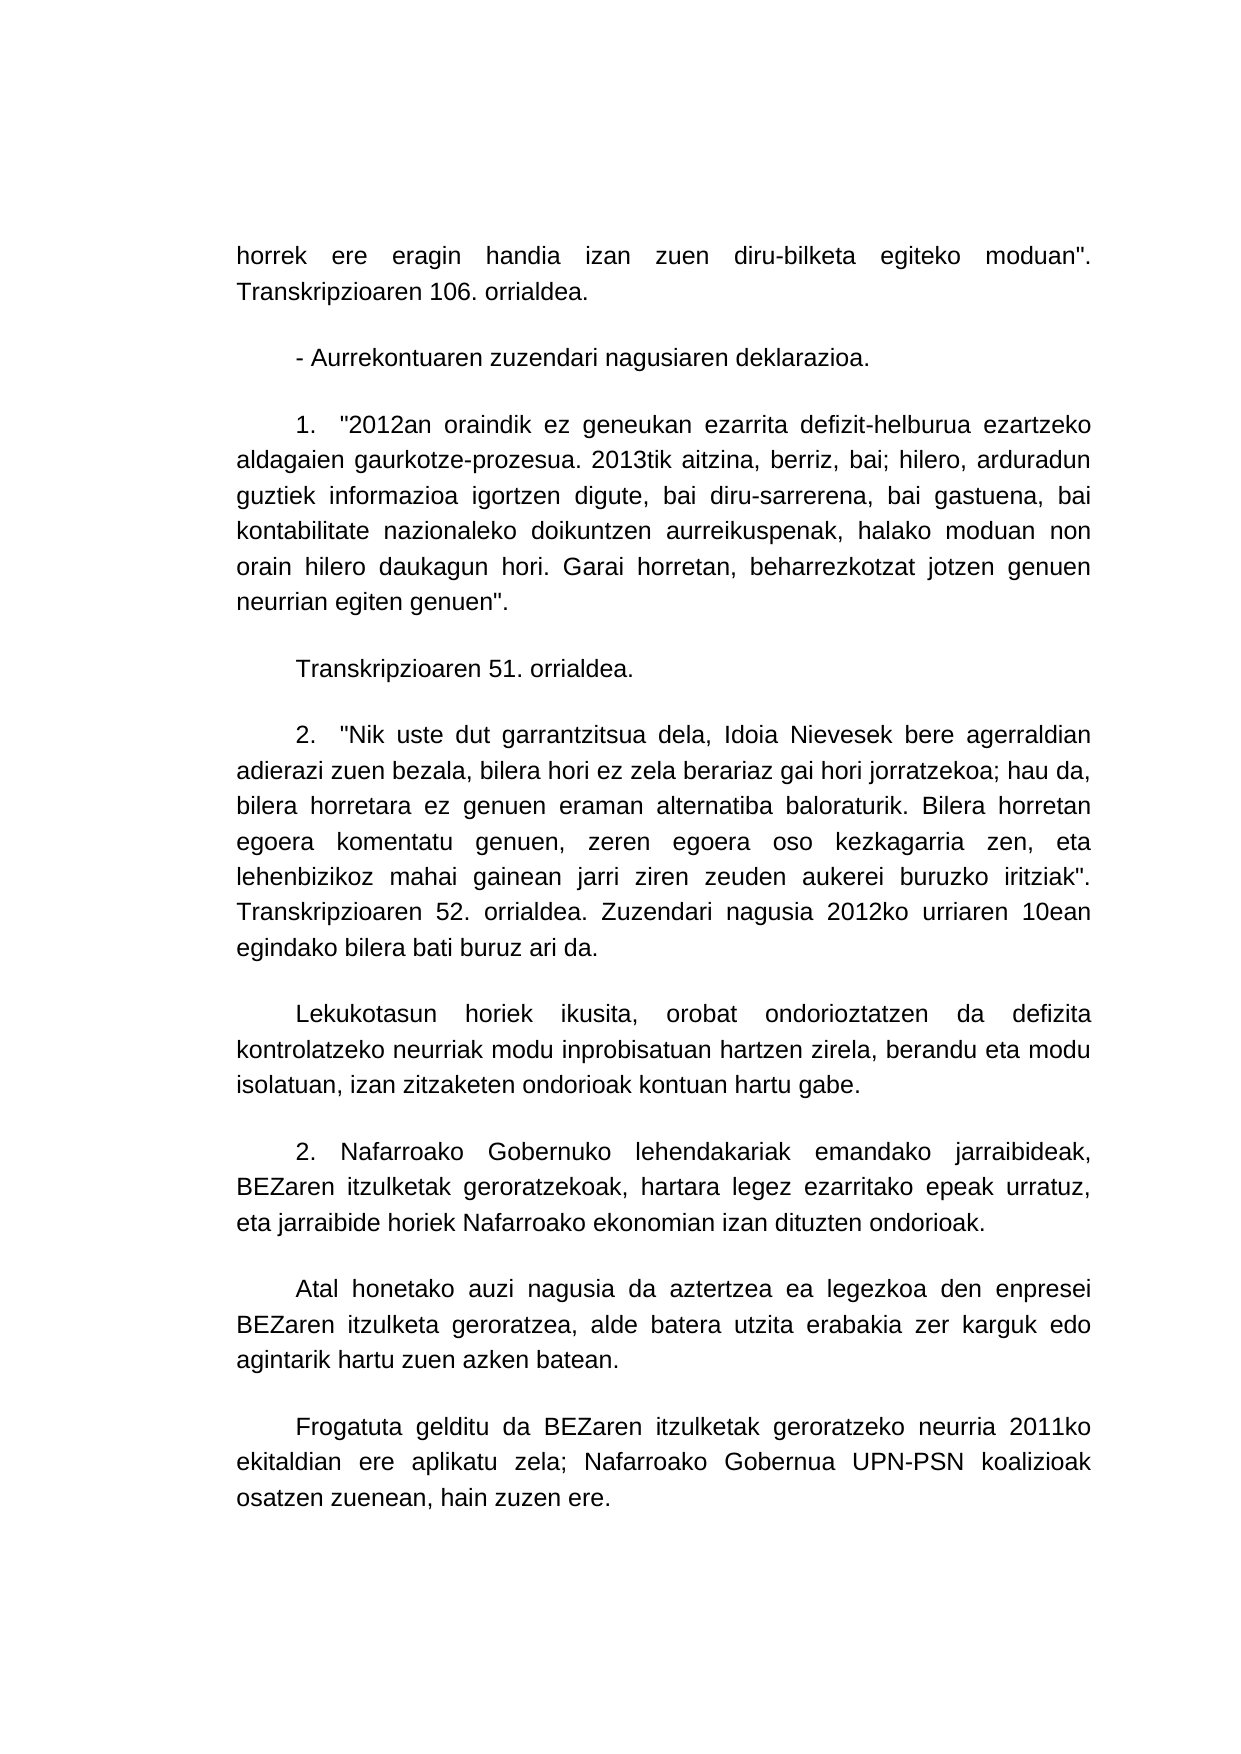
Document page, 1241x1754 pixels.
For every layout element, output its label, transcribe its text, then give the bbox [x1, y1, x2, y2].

text 1. "2012an oraindik ez geneukan ezarrita defizit-helburua ezartzeko aldagaien gaurkotze-prozesua. 2013tik aitzina, berriz, bai; hilero, arduradun guztiek informazioa igortzen digute, bai diru-sarrerena, bai gastuena, bai kontabilitate nazionaleko doikuntzen aurreikuspenak, halako moduan non orain hilero daukagun hori. Garai horretan, beharrezkotzat jotzen genuen neurrian egiten genuen". [236, 405, 1092, 617]
text Transkripzioaren 51. orrialdea. [236, 649, 1092, 684]
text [236, 236, 1092, 307]
text Frogatuta gelditu da BEZaren itzulketak geroratzeko neurria 2011ko ekitaldian ere aplikatu zela; Nafarroako Gobernua UPN-PSN koalizioak osatzen zuenean, hain zuzen ere. [236, 1407, 1092, 1513]
text 2. Nafarroako Gobernuko lehendakariak emandako jarraibideak, BEZaren itzulketak geroratzekoak, hartara legez ezarritako epeak urratuz, eta jarraibide horiek Nafarroako ekonomian izan dituzten ondorioak. [236, 1132, 1092, 1238]
text - Aurrekontuaren zuzendari nagusiaren deklarazioa. [236, 338, 1092, 374]
text Atal honetako auzi nagusia da aztertzea ea legezkoa den enpresei BEZaren itzulketa geroratzea, alde batera utzita erabakia zer karguk edo agintarik hartu zuen azken batean. [236, 1269, 1092, 1376]
text 2. "Nik uste dut garrantzitsua dela, Idoia Nievesek bere agerraldian adierazi zuen bezala, bilera hori ez zela berariaz gai hori jorratzekoa; hau da, bilera horretara ez genuen eraman alternatiba baloraturik. Bilera horretan egoera komentatu genuen, zeren egoera oso kezkagarria zen, eta lehenbizikoz mahai gainean jarri ziren zeuden aukerei buruzko iritziak". Transkripzioaren 52. orrialdea. Zuzendari nagusia 2012ko urriaren 10ean egindako bilera bati buruz ari da. [236, 715, 1092, 963]
text Lekukotasun horiek ikusita, orobat ondorioztatzen da defizita kontrolatzeko neurriak modu inprobisatuan hartzen zirela, berandu eta modu isolatuan, izan zitzaketen ondorioak kontuan hartu gabe. [236, 994, 1092, 1101]
